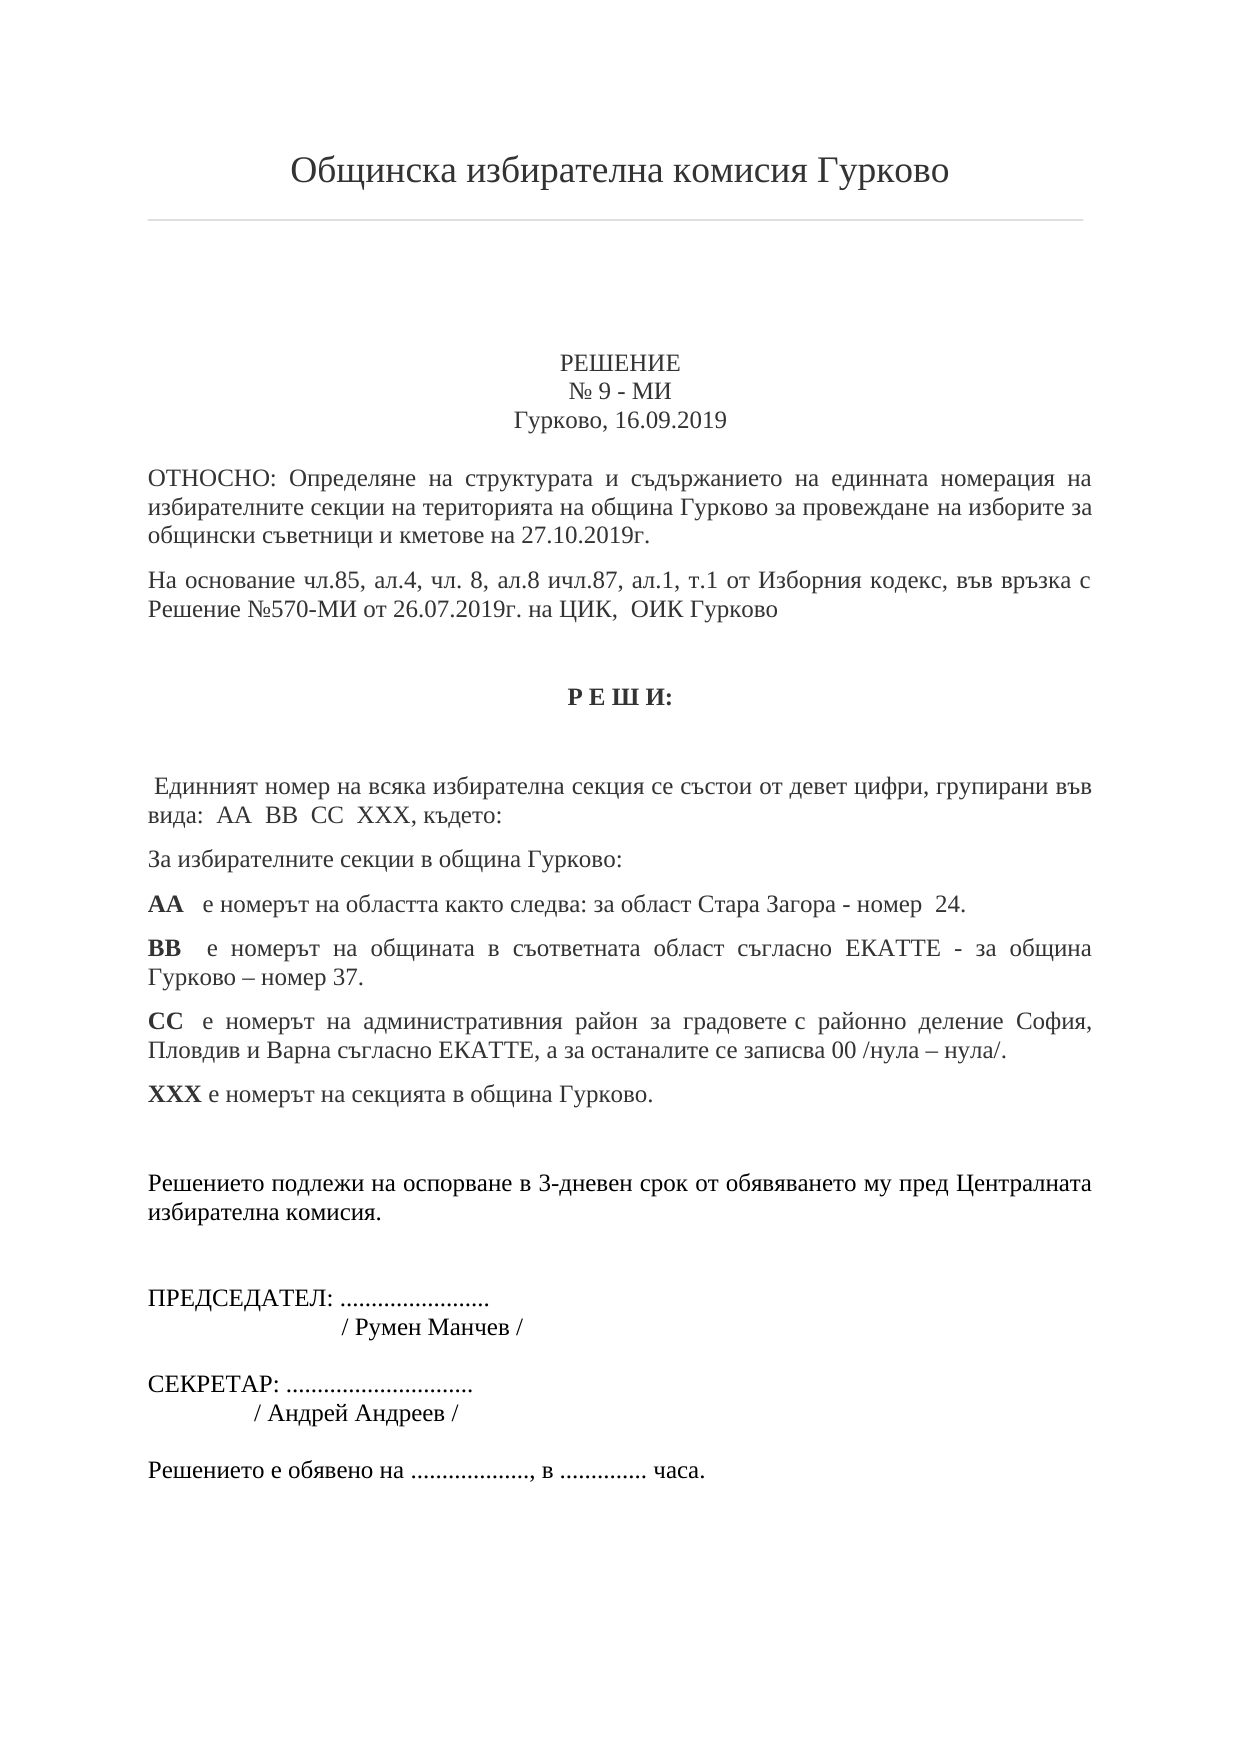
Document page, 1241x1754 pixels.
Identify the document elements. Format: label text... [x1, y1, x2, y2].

text ХХХ е номерът на секцията в община Гурково. [148, 1079, 1093, 1108]
text ПРЕДСЕДАТЕЛ: ........................ [148, 1283, 1093, 1312]
text СЕКРЕТАР: .............................. [148, 1369, 1093, 1398]
text Решението подлежи на оспорване в 3-дневен срок от обявяването му пред Централната избирателна комисия. [148, 1168, 1093, 1226]
text Р Е Ш И: [148, 682, 1093, 711]
text Единният номер на всяка избирателна секция се състои от девет цифри, групирани във вида: АА ВВ СС ХХХ, където: [148, 771, 1093, 829]
text На основание чл.85, ал.4, чл. 8, ал.8 ичл.87, ал.1, т.1 от Изборния кодекс, във връзка с Решение №570-МИ от 26.07.2019г. на ЦИК, ОИК Гурково [148, 565, 1093, 622]
text Общинска избирателна комисия Гурково [148, 148, 1093, 191]
text За избирателните секции в община Гурково: [148, 844, 1093, 873]
text РЕШЕНИЕ № 9 - МИ Гурково, 16.09.2019 [148, 348, 1093, 434]
text / Румен Манчев / [148, 1312, 1093, 1341]
text ВВ е номерът на общината в съответната област съгласно ЕКАТТЕ - за община Гурково – номер 37. [148, 933, 1093, 991]
text / Андрей Андреев / [148, 1398, 1093, 1427]
text СС е номерът на административния район за градовете с районно деление София, Пловдив и Варна съгласно ЕКАТТЕ, а за останалите се записва 00 /нула – нула/. [148, 1006, 1093, 1064]
text Решението е обявено на ..................., в .............. часа. [148, 1456, 1093, 1484]
text АА е номерът на областта както следва: за област Стара Загора - номер 24. [148, 889, 1093, 917]
text ОТНОСНО: Определяне на структурата и съдържанието на единната номерация на избирателните секции на територията на община Гурково за провеждане на изборите за общински съветници и кметове на 27.10.2019г. [148, 463, 1093, 549]
